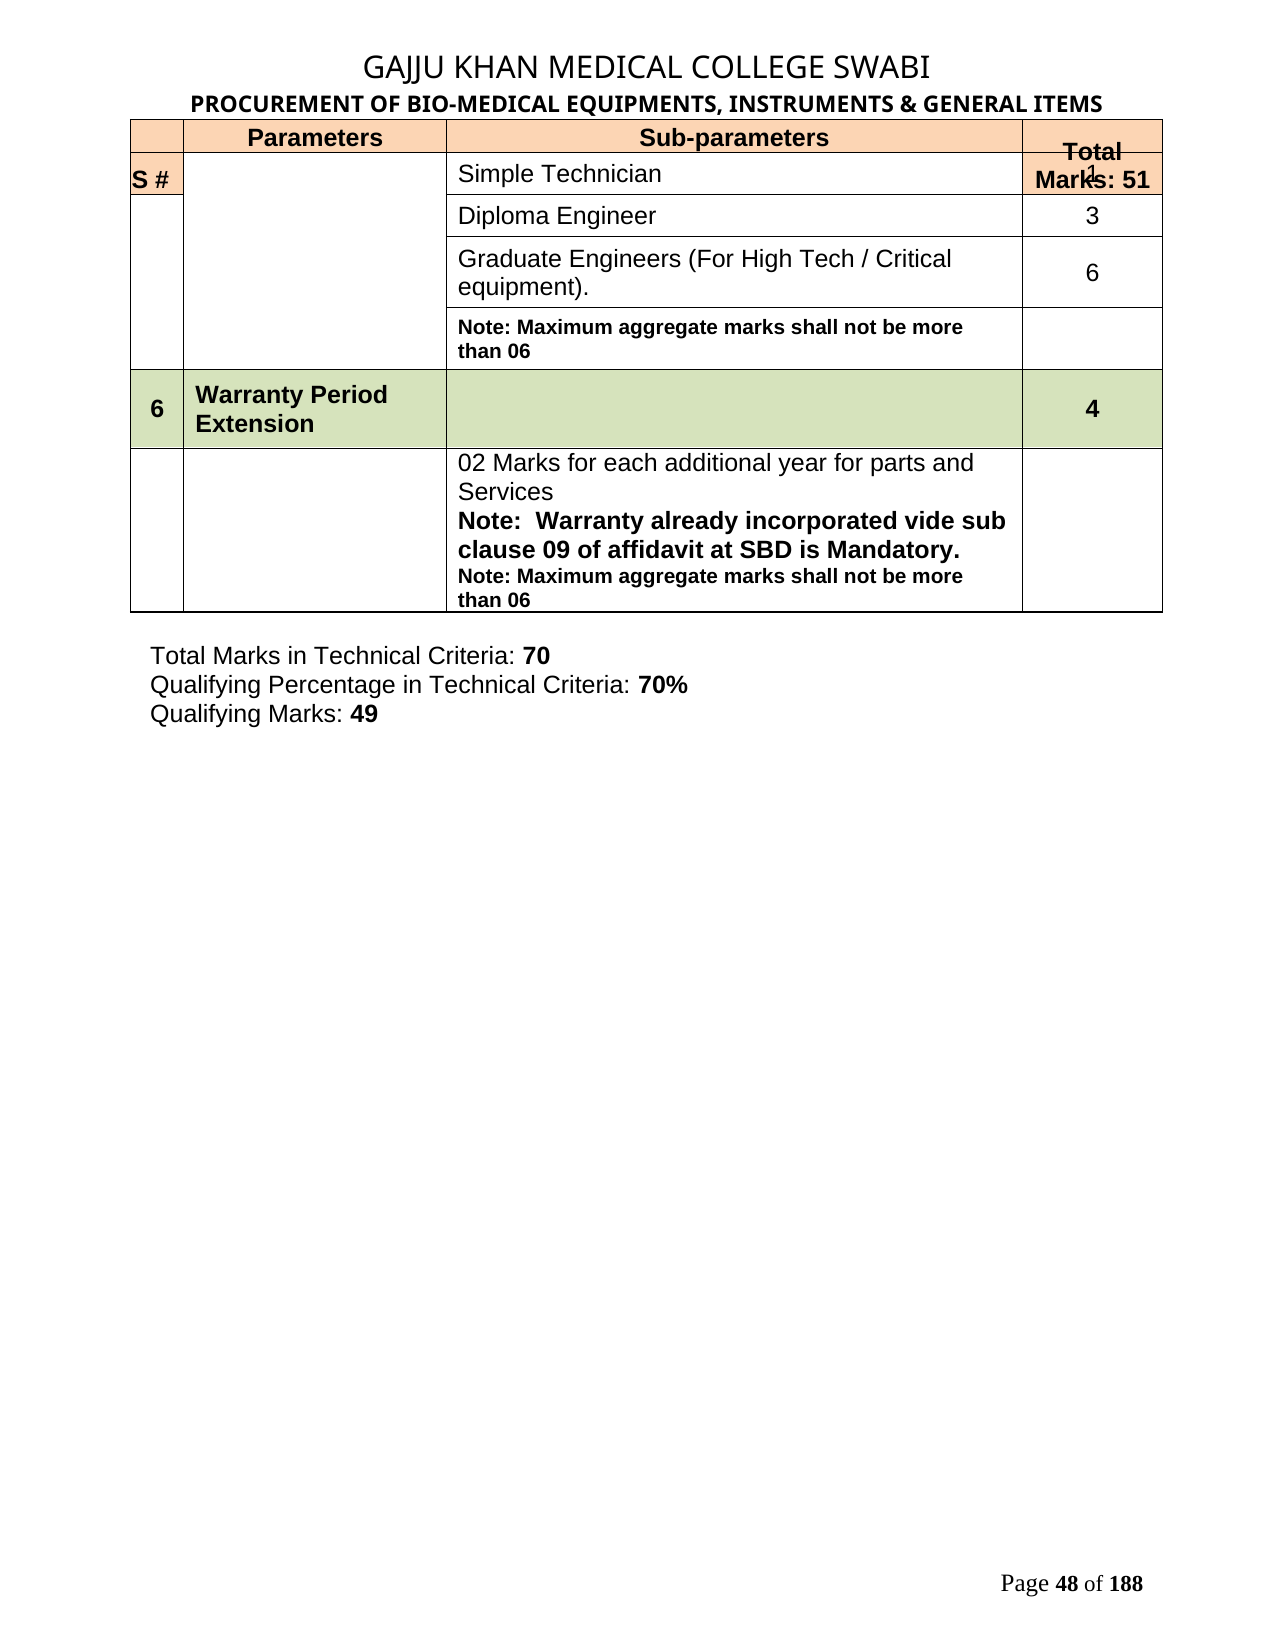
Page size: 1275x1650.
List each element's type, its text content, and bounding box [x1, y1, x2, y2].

table_cell [1023, 308, 1162, 369]
table_cell [131, 153, 183, 194]
table_cell 3 [1023, 195, 1162, 236]
text Qualifying Marks: 49 [150, 699, 1143, 727]
table_header S # [131, 120, 183, 152]
table_cell 6 [131, 370, 183, 447]
table_cell [184, 449, 446, 611]
text Qualifying Percentage in Technical Criteria: 70% [150, 670, 1143, 699]
table_cell [184, 153, 446, 369]
table_cell [131, 449, 183, 611]
table_header Total Marks: 51 [1023, 120, 1162, 152]
table_cell [131, 195, 183, 369]
table_cell Simple Technician [447, 153, 1022, 194]
table_cell 4 [1023, 370, 1162, 447]
table_cell [1023, 449, 1162, 611]
text Total Marks in Technical Criteria: 70 [150, 641, 1143, 670]
table_cell 6 [1023, 237, 1162, 307]
table_cell Diploma Engineer [447, 195, 1022, 236]
table_cell [447, 370, 1022, 447]
table_cell Note: Maximum aggregate marks shall not be more than 06 [447, 308, 1022, 369]
table_cell 1 [1023, 153, 1162, 194]
table_cell Graduate Engineers (For High Tech / Critical equipment). [447, 237, 1022, 307]
table_cell Warranty Period Extension [184, 370, 446, 447]
table_header Sub-parameters [447, 120, 1022, 152]
table_header Parameters [184, 120, 446, 152]
table_cell 02 Marks for each additional year for parts and Services Note: Warranty already incorporated vide sub clause 09 of affidavit at SBD is Mandatory. Note: Maximum aggregate marks shall not be more than 06 [447, 449, 1022, 611]
